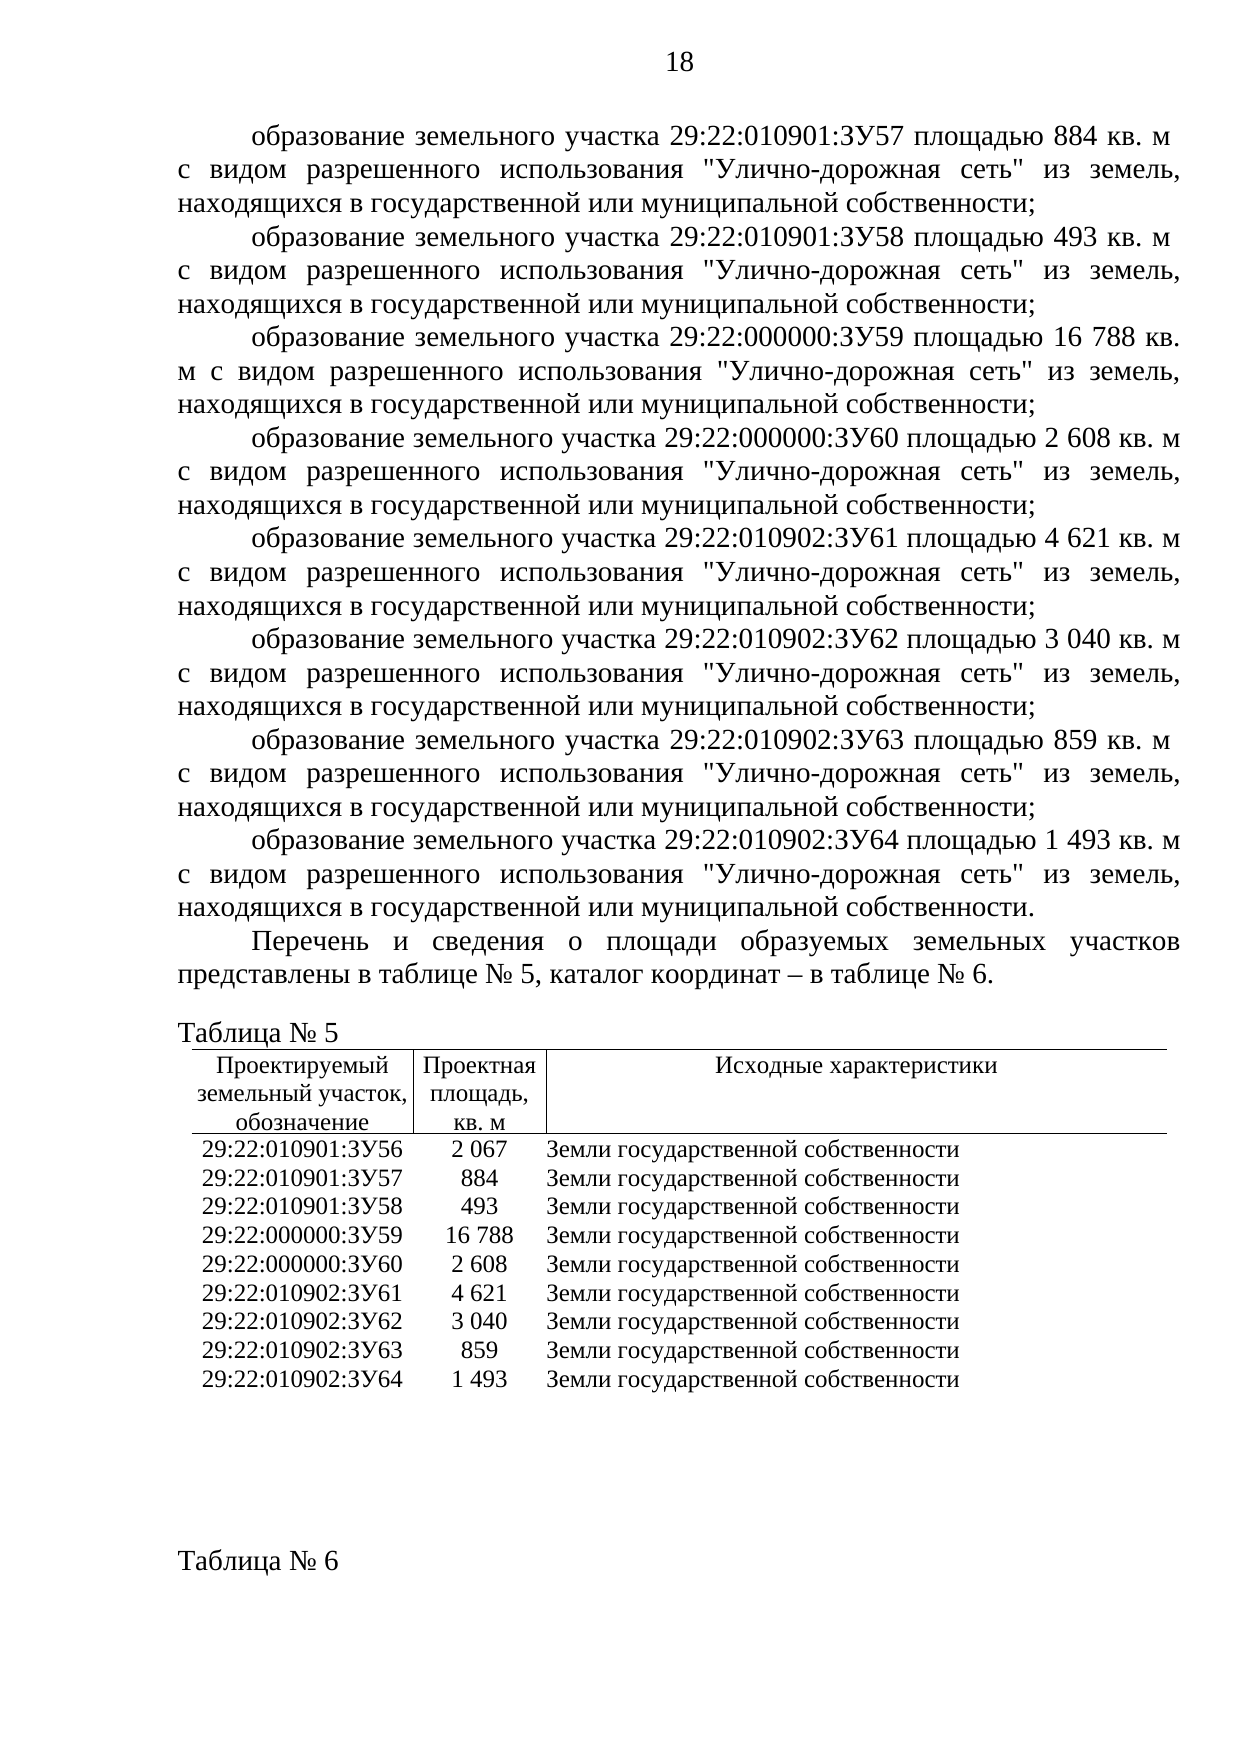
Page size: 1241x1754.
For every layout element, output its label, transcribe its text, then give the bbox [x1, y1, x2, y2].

text Таблица № 6 [177, 1543, 1181, 1577]
table_cell Земли государственной собственности [546, 1191, 1167, 1220]
text Таблица № 5 [177, 1015, 1181, 1049]
table_cell 3 040 [413, 1306, 546, 1335]
text образование земельного участка 29:22:010901:ЗУ58 площадью 493 кв. м с видом разрешенного использования "Улично-дорожная сеть" из земель, находящихся в государственной или муниципальной собственности; [177, 219, 1181, 319]
table_cell 29:22:010901:ЗУ57 [192, 1163, 413, 1191]
table_header Проектируемый земельный участок, обозначение [192, 1050, 413, 1133]
table_cell Земли государственной собственности [546, 1306, 1167, 1335]
table_cell 2 608 [413, 1249, 546, 1278]
text образование земельного участка 29:22:010902:ЗУ64 площадью 1 493 кв. м с видом разрешенного использования "Улично-дорожная сеть" из земель, находящихся в государственной или муниципальной собственности. [177, 822, 1181, 923]
text образование земельного участка 29:22:010902:ЗУ63 площадью 859 кв. м с видом разрешенного использования "Улично-дорожная сеть" из земель, находящихся в государственной или муниципальной собственности; [177, 722, 1181, 822]
table_cell 29:22:010902:ЗУ63 [192, 1335, 413, 1364]
table_cell 16 788 [413, 1220, 546, 1249]
table_header Проектная площадь, кв. м [414, 1050, 546, 1133]
table_cell 884 [413, 1163, 546, 1191]
table_cell 4 621 [413, 1278, 546, 1306]
text образование земельного участка 29:22:000000:ЗУ59 площадью 16 788 кв. м с видом разрешенного использования "Улично-дорожная сеть" из земель, находящихся в государственной или муниципальной собственности; [177, 319, 1181, 420]
text образование земельного участка 29:22:000000:ЗУ60 площадью 2 608 кв. м с видом разрешенного использования "Улично-дорожная сеть" из земель, находящихся в государственной или муниципальной собственности; [177, 420, 1181, 521]
table_cell 29:22:010902:ЗУ61 [192, 1278, 413, 1306]
table_cell Земли государственной собственности [546, 1134, 1167, 1163]
table_cell 859 [413, 1335, 546, 1364]
table_cell 493 [413, 1191, 546, 1220]
table_cell Земли государственной собственности [546, 1364, 1167, 1393]
table_cell Земли государственной собственности [546, 1220, 1167, 1249]
table_cell 2 067 [413, 1134, 546, 1163]
table_header Исходные характеристики [547, 1050, 1167, 1133]
table_cell 29:22:000000:ЗУ60 [192, 1249, 413, 1278]
text образование земельного участка 29:22:010901:ЗУ57 площадью 884 кв. м с видом разрешенного использования "Улично-дорожная сеть" из земель, находящихся в государственной или муниципальной собственности; [177, 118, 1181, 219]
table_cell 29:22:010901:ЗУ58 [192, 1191, 413, 1220]
table_cell Земли государственной собственности [546, 1335, 1167, 1364]
table_cell Земли государственной собственности [546, 1163, 1167, 1191]
table_cell 29:22:010902:ЗУ62 [192, 1306, 413, 1335]
table_cell 29:22:000000:ЗУ59 [192, 1220, 413, 1249]
table_cell Земли государственной собственности [546, 1249, 1167, 1278]
table_cell 29:22:010902:ЗУ64 [192, 1364, 413, 1393]
table_cell 29:22:010901:ЗУ56 [192, 1134, 413, 1163]
text образование земельного участка 29:22:010902:ЗУ62 площадью 3 040 кв. м с видом разрешенного использования "Улично-дорожная сеть" из земель, находящихся в государственной или муниципальной собственности; [177, 621, 1181, 722]
text Перечень и сведения о площади образуемых земельных участков представлены в таблице № 5, каталог координат – в таблице № 6. [177, 923, 1181, 990]
table_cell 1 493 [413, 1364, 546, 1393]
text образование земельного участка 29:22:010902:ЗУ61 площадью 4 621 кв. м с видом разрешенного использования "Улично-дорожная сеть" из земель, находящихся в государственной или муниципальной собственности; [177, 521, 1181, 621]
table_cell Земли государственной собственности [546, 1278, 1167, 1306]
